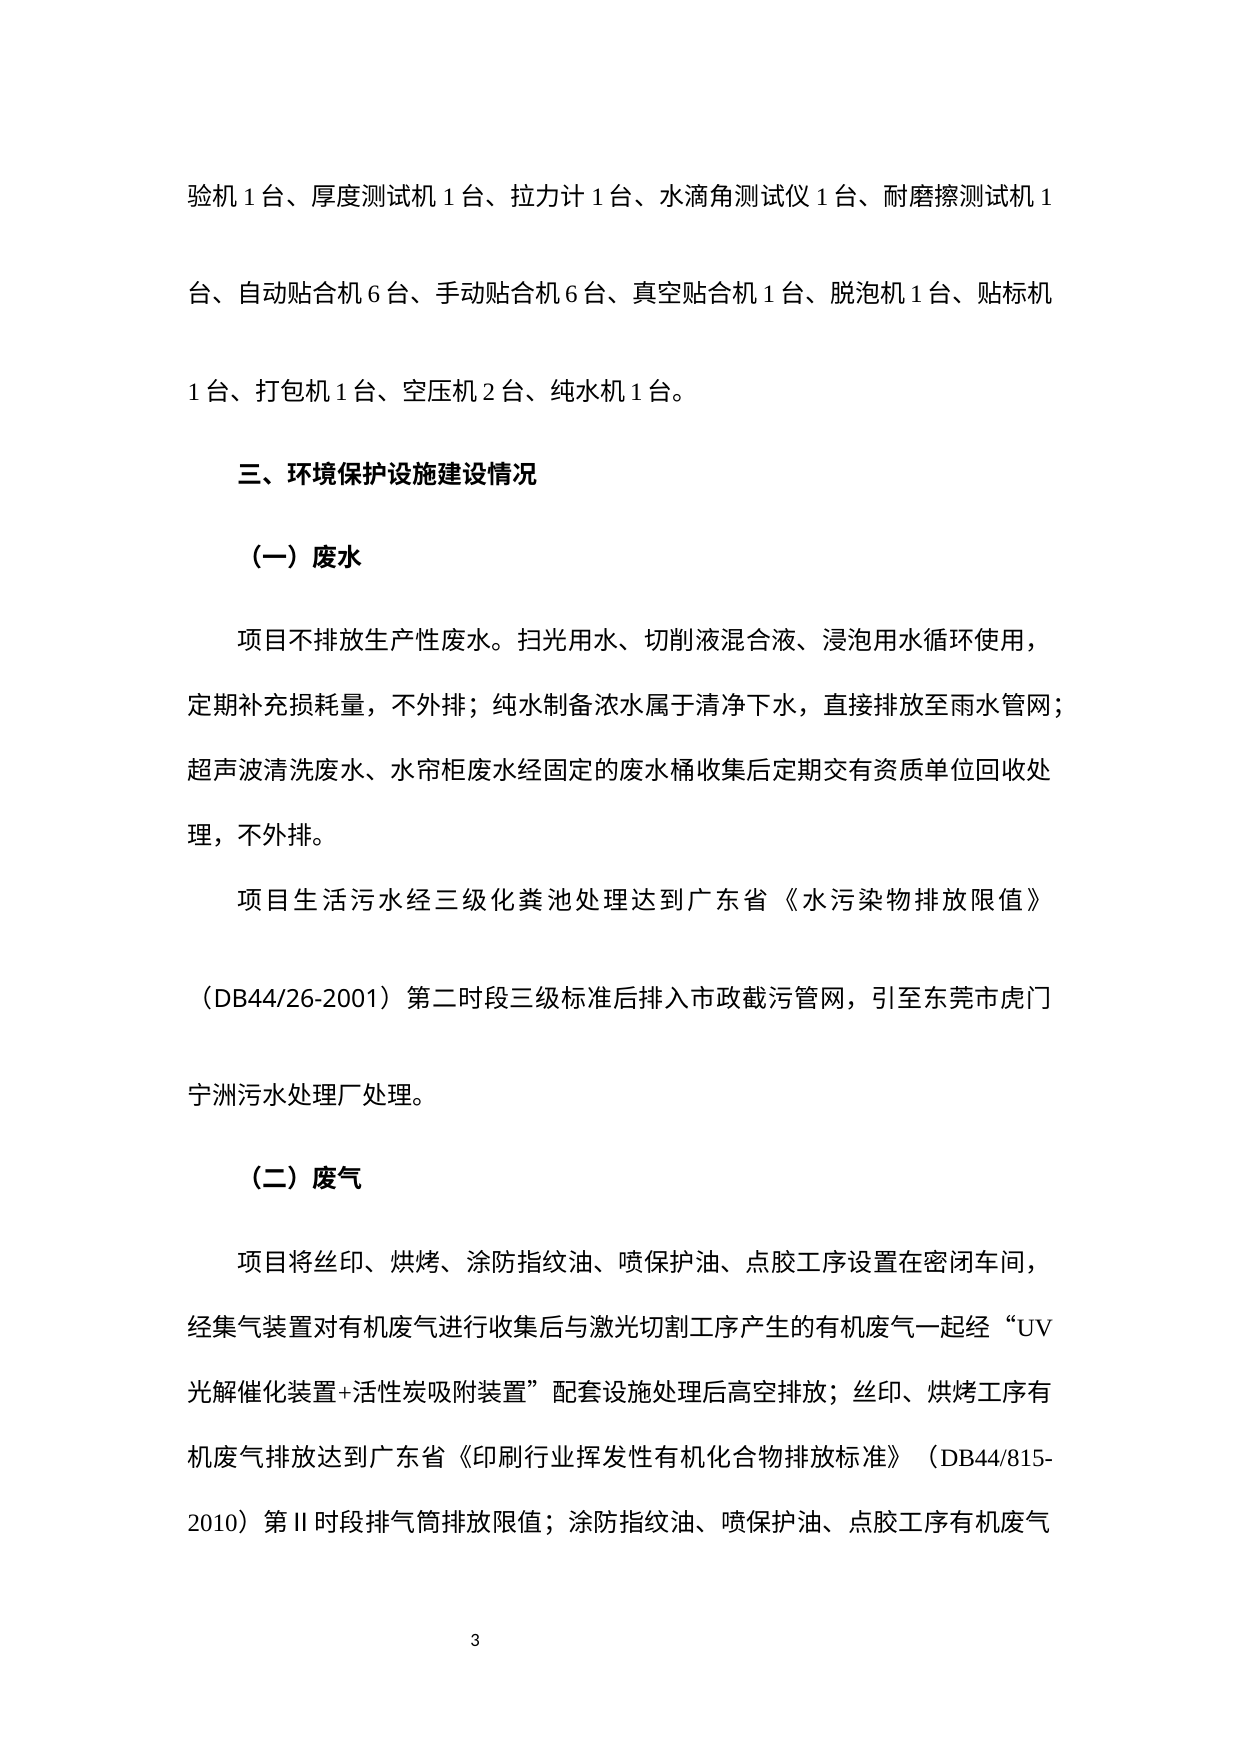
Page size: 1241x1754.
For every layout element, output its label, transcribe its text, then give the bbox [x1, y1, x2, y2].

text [187, 162, 1053, 422]
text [187, 1228, 1053, 1553]
text 项目不排放生产性废水。扫光用水、切削液混合液、浸泡用水循环使用，定期补充损耗量，不外排；纯水制备浓水属于清净下水，直接排放至雨水管网；超声波清洗废水、水帘柜废水经固定的废水桶收集后定期交有资质单位回收处理，不外排。 [187, 606, 1053, 866]
text 三、环境保护设施建设情况 [187, 440, 1053, 505]
text （二）废气 [187, 1144, 1053, 1209]
text 项目生活污水经三级化粪池处理达到广东省《水污染物排放限值》（DB44/26-2001）第二时段三级标准后排入市政截污管网，引至东莞市虎门宁洲污水处理厂处理。 [187, 866, 1053, 1126]
text （一）废水 [187, 523, 1053, 588]
